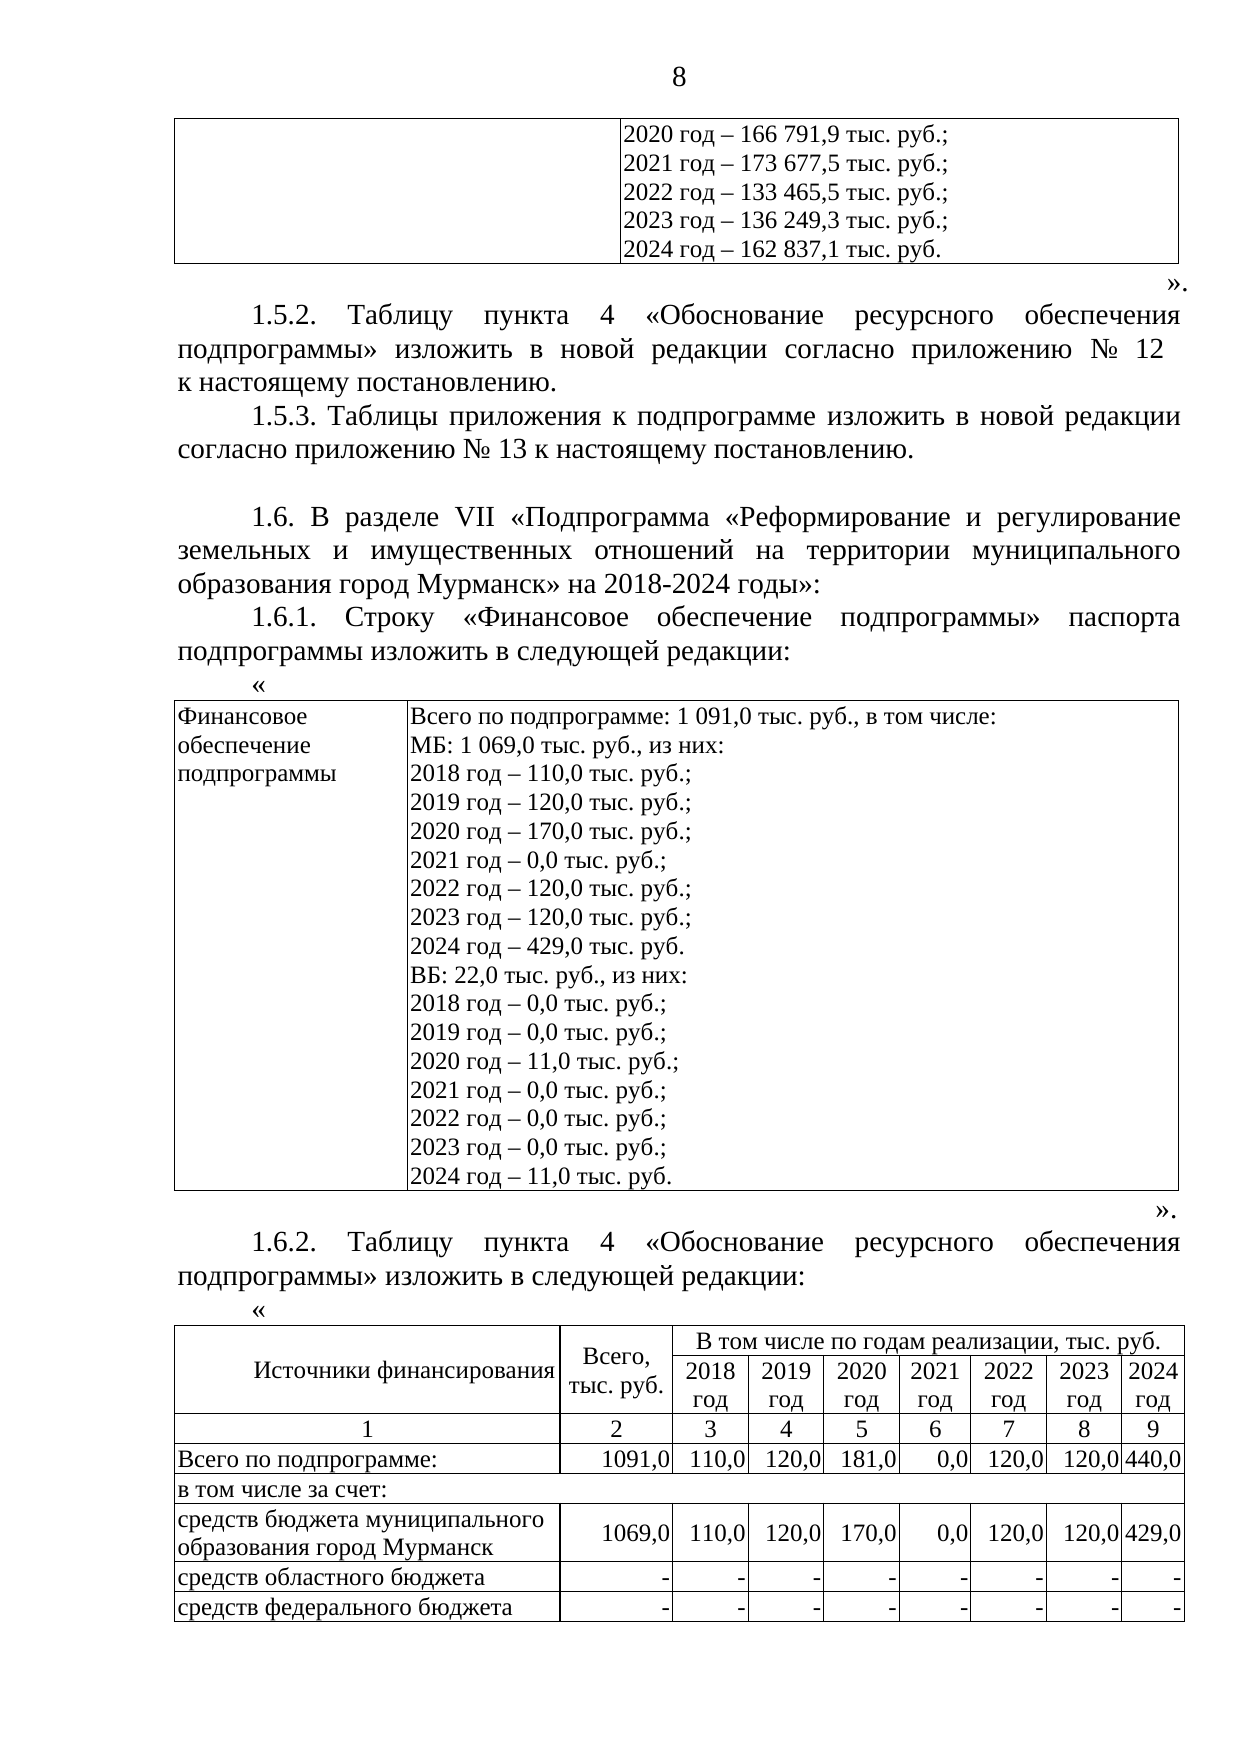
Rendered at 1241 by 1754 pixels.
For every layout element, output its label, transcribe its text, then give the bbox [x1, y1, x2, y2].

table_header Финансовое обеспечение подпрограммы [175, 701, 407, 1190]
text « [177, 1291, 1181, 1325]
table_cell - [561, 1562, 672, 1591]
table_cell 120,0 [1047, 1444, 1121, 1473]
table_header В том числе по годам реализации, тыс. руб. [673, 1326, 1184, 1355]
table_cell - [900, 1592, 970, 1621]
table_cell - [900, 1562, 970, 1591]
table_cell 110,0 [673, 1504, 748, 1561]
table_cell - [1122, 1592, 1184, 1621]
text « [177, 666, 1181, 700]
table_cell 2 [561, 1414, 672, 1443]
table_cell 181,0 [824, 1444, 899, 1473]
table_cell 8 [1047, 1414, 1121, 1443]
table_cell 2023 год [1047, 1356, 1121, 1413]
table_cell - [673, 1592, 748, 1621]
text ». [177, 1191, 1181, 1224]
table_cell в том числе за счет: [175, 1474, 1184, 1503]
table_cell 429,0 [1122, 1504, 1184, 1561]
table_cell 1091,0 [561, 1444, 672, 1473]
table_cell - [749, 1562, 823, 1591]
text 1.6. В разделе VII «Подпрограмма «Реформирование и регулирование земельных и имущественных отношений на территории муниципального образования город Мурманск» на 2018-2024 годы»: [177, 499, 1181, 599]
table_header Всего, тыс. руб. [561, 1326, 672, 1413]
table_header Всего по подпрограмме: 1 091,0 тыс. руб., в том числе: МБ: 1 069,0 тыс. руб., из них: 2018 год – 110,0 тыс. руб.; 2019 год – 120,0 тыс. руб.; 2020 год – 170,0 тыс. руб.; 2021 год – 0,0 тыс. руб.; 2022 год – 120,0 тыс. руб.; 2023 год – 120,0 тыс. руб.; 2024 год – 429,0 тыс. руб. ВБ: 22,0 тыс. руб., из них: 2018 год – 0,0 тыс. руб.; 2019 год – 0,0 тыс. руб.; 2020 год – 11,0 тыс. руб.; 2021 год – 0,0 тыс. руб.; 2022 год – 0,0 тыс. руб.; 2023 год – 0,0 тыс. руб.; 2024 год – 11,0 тыс. руб. [408, 701, 1178, 1190]
table_cell 170,0 [824, 1504, 899, 1561]
table_cell 0,0 [900, 1504, 970, 1561]
table_cell средств бюджета муниципального образования город Мурманск [175, 1504, 559, 1561]
table_cell 2022 год [971, 1356, 1046, 1413]
table_cell 110,0 [673, 1444, 748, 1473]
table_cell 120,0 [749, 1444, 823, 1473]
text 1.6.2. Таблицу пункта 4 «Обоснование ресурсного обеспечения подпрограммы» изложить в следующей редакции: [177, 1224, 1181, 1291]
table_cell 440,0 [1122, 1444, 1184, 1473]
table_cell 120,0 [749, 1504, 823, 1561]
text 1.5.2. Таблицу пункта 4 «Обоснование ресурсного обеспечения подпрограммы» изложить в новой редакции согласно приложению № 12 к настоящему постановлению. [177, 297, 1181, 398]
table_cell - [824, 1562, 899, 1591]
table_cell 2021 год [900, 1356, 970, 1413]
table_cell 6 [900, 1414, 970, 1443]
table_cell 2020 год [824, 1356, 899, 1413]
table_cell - [749, 1592, 823, 1621]
table_cell 120,0 [971, 1444, 1046, 1473]
table_cell 120,0 [1047, 1504, 1121, 1561]
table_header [621, 119, 1178, 263]
table_cell - [561, 1592, 672, 1621]
table_cell 5 [824, 1414, 899, 1443]
table_cell 9 [1122, 1414, 1184, 1443]
table_header Источники финансирования [175, 1326, 559, 1413]
text 1.5.3. Таблицы приложения к подпрограмме изложить в новой редакции согласно приложению № 13 к настоящему постановлению. [177, 398, 1181, 465]
table_cell 2019 год [749, 1356, 823, 1413]
table_cell - [971, 1592, 1046, 1621]
table_cell 2024 год [1122, 1356, 1184, 1413]
text ». [1167, 264, 1240, 297]
table_cell - [673, 1562, 748, 1591]
table_cell 3 [673, 1414, 748, 1443]
table_cell Всего по подпрограмме: [175, 1444, 559, 1473]
text 1.6.1. Строку «Финансовое обеспечение подпрограммы» паспорта подпрограммы изложить в следующей редакции: [177, 599, 1181, 666]
table_cell 7 [971, 1414, 1046, 1443]
table_cell - [1122, 1562, 1184, 1591]
table_cell 4 [749, 1414, 823, 1443]
table_cell - [1047, 1562, 1121, 1591]
table_cell средств областного бюджета [175, 1562, 559, 1591]
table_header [175, 119, 620, 263]
table_cell 0,0 [900, 1444, 970, 1473]
table_cell - [971, 1562, 1046, 1591]
table_cell 1069,0 [561, 1504, 672, 1561]
table_cell 1 [175, 1414, 559, 1443]
table_cell 2018 год [673, 1356, 748, 1413]
table_cell - [1047, 1592, 1121, 1621]
table_cell - [824, 1592, 899, 1621]
table_cell средств федерального бюджета [175, 1592, 559, 1621]
table_cell 120,0 [971, 1504, 1046, 1561]
